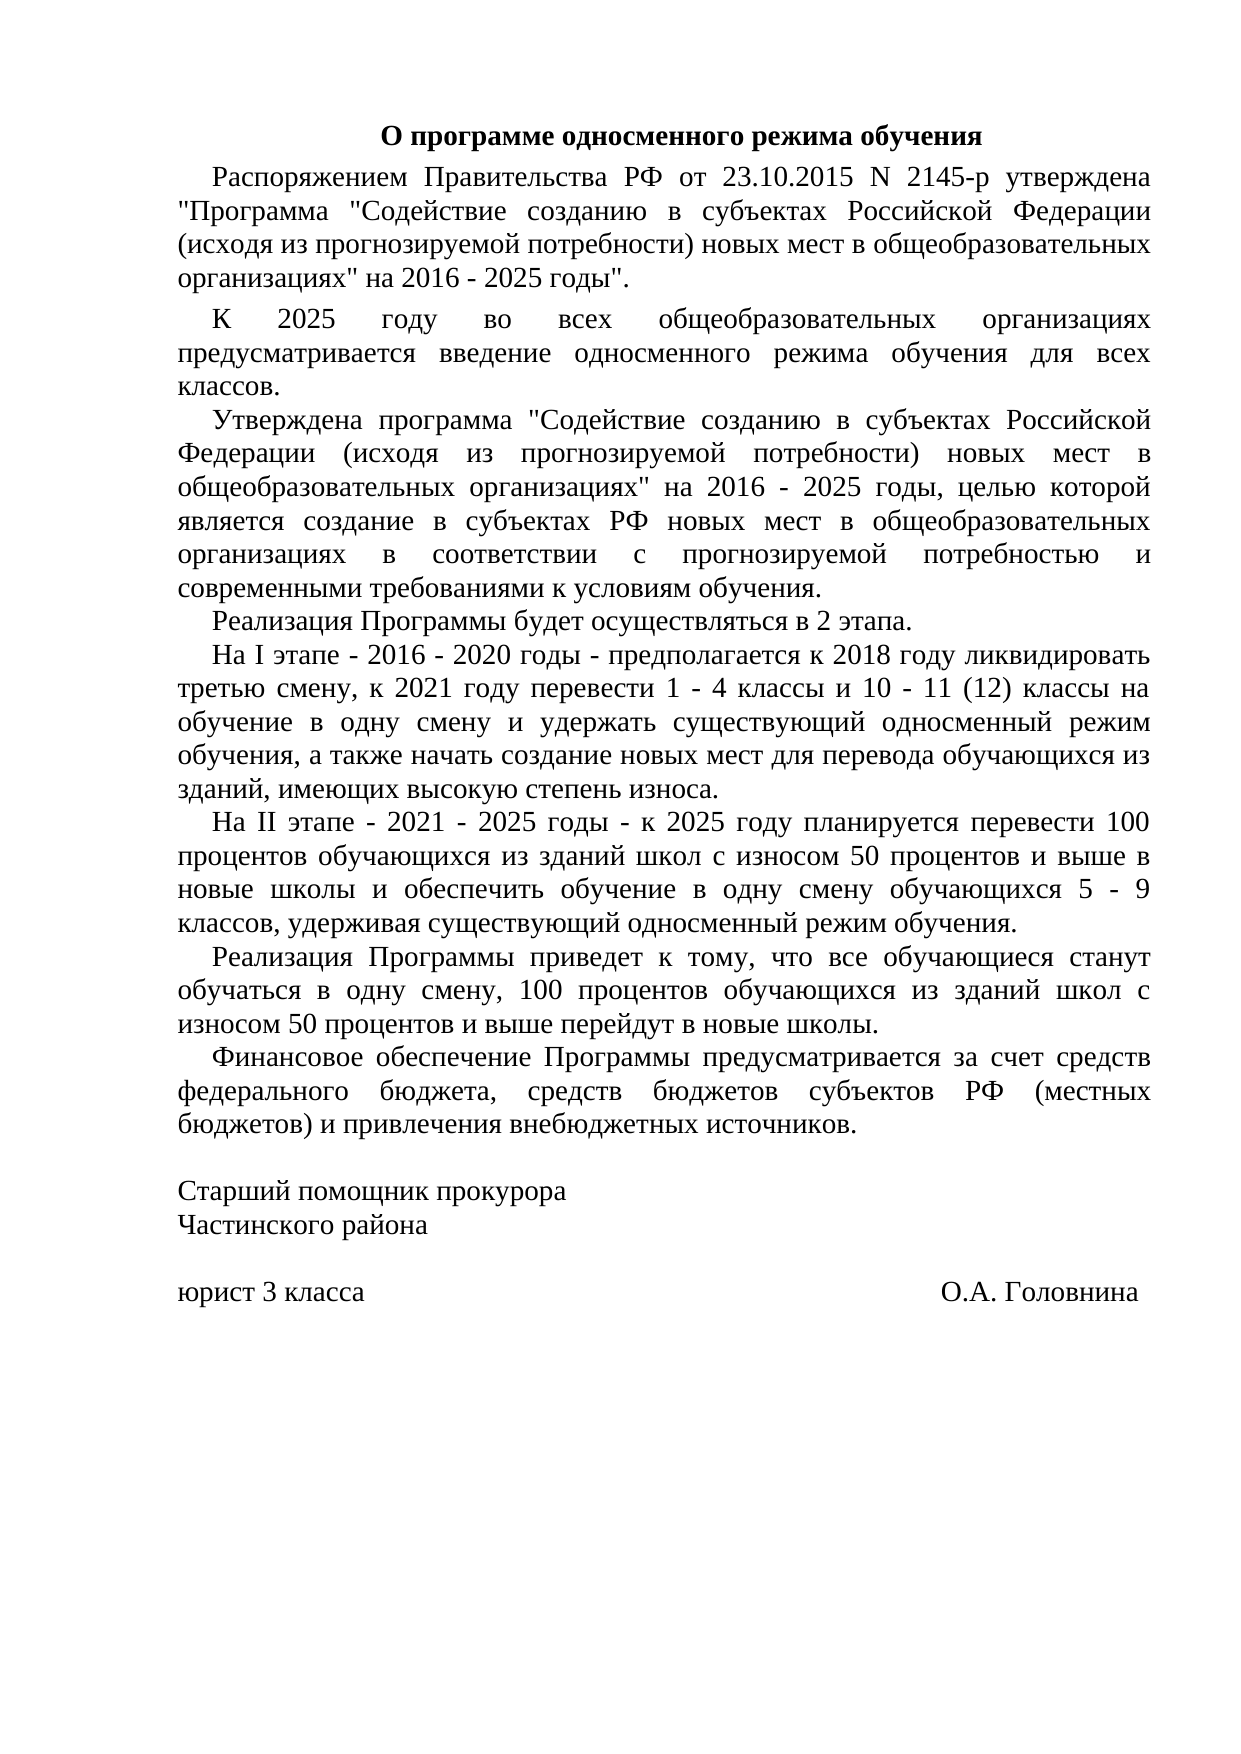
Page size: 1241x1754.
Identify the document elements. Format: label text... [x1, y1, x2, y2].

text юрист 3 класса О.А. Головнина [177, 1274, 1152, 1308]
text Частинского района [177, 1207, 1152, 1241]
text На I этапе - 2016 - 2020 годы - предполагается к 2018 году ликвидировать третью смену, к 2021 году перевести 1 - 4 классы и 10 - 11 (12) классы на обучение в одну смену и удержать существующий односменный режим обучения, а также начать создание новых мест для перевода обучающихся из зданий, имеющих высокую степень износа. [177, 637, 1152, 804]
text Реализация Программы будет осуществляться в 2 этапа. [177, 603, 1152, 637]
text Реализация Программы приведет к тому, что все обучающиеся станут обучаться в одну смену, 100 процентов обучающихся из зданий школ с износом 50 процентов и выше перейдут в новые школы. [177, 939, 1152, 1039]
text Распоряжением Правительства РФ от 23.10.2015 N 2145-р утверждена "Программа "Содействие созданию в субъектах Российской Федерации (исходя из прогнозируемой потребности) новых мест в общеобразовательных организациях" на 2016 - 2025 годы". [177, 159, 1152, 294]
text Утверждена программа "Содействие созданию в субъектах Российской Федерации (исходя из прогнозируемой потребности) новых мест в общеобразовательных организациях" на 2016 - 2025 годы, целью которой является создание в субъектах РФ новых мест в общеобразовательных организациях в соответствии с прогнозируемой потребностью и современными требованиями к условиям обучения. [177, 402, 1152, 603]
text На II этапе - 2021 - 2025 годы - к 2025 году планируется перевести 100 процентов обучающихся из зданий школ с износом 50 процентов и выше в новые школы и обеспечить обучение в одну смену обучающихся 5 - 9 классов, удерживая существующий односменный режим обучения. [177, 804, 1152, 939]
text К 2025 году во всех общеобразовательных организациях предусматривается введение односменного режима обучения для всех классов. [177, 301, 1152, 402]
text Финансовое обеспечение Программы предусматривается за счет средств федерального бюджета, средств бюджетов субъектов РФ (местных бюджетов) и привлечения внебюджетных источников. [177, 1039, 1152, 1140]
text О программе односменного режима обучения [177, 118, 1152, 152]
text Старший помощник прокурора [177, 1173, 1152, 1207]
